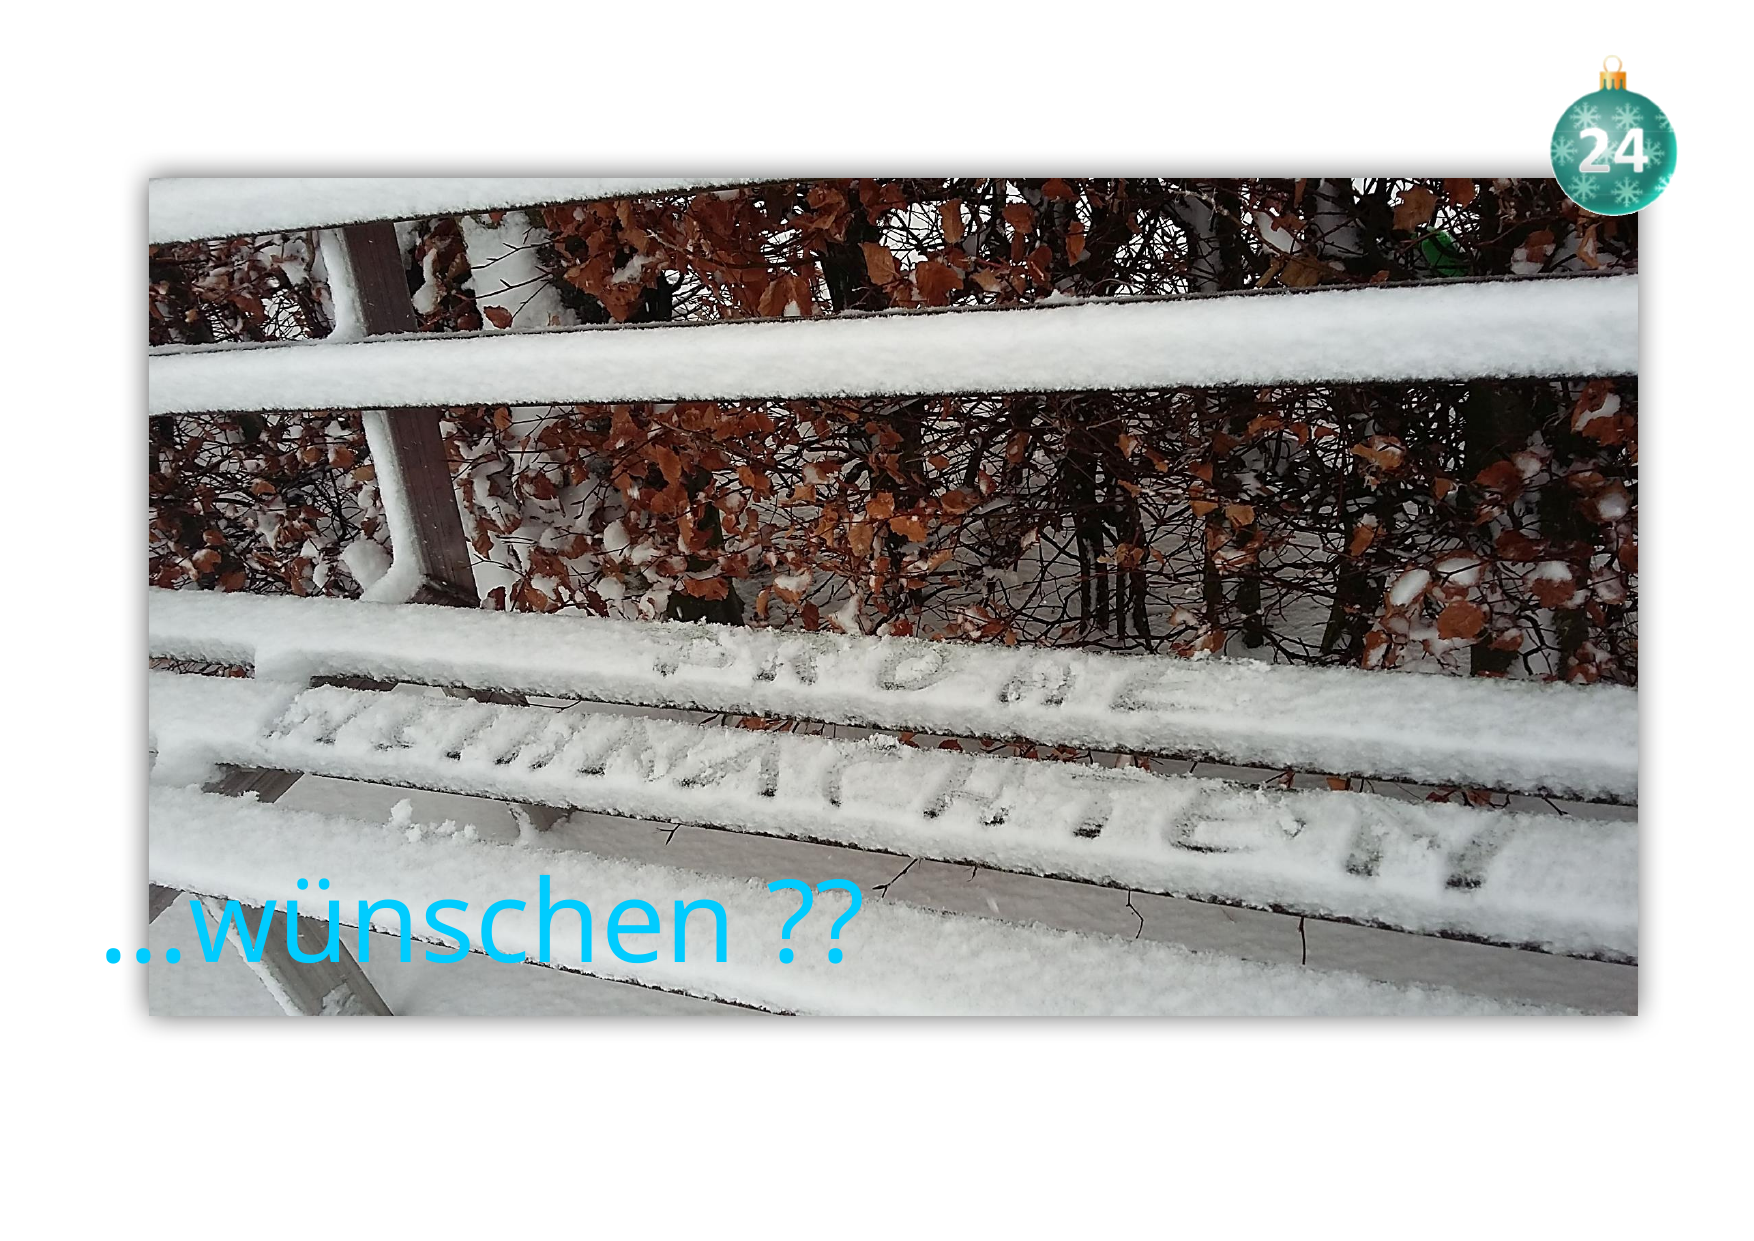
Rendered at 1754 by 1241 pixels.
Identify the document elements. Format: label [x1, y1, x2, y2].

picture [149, 40, 1717, 1016]
